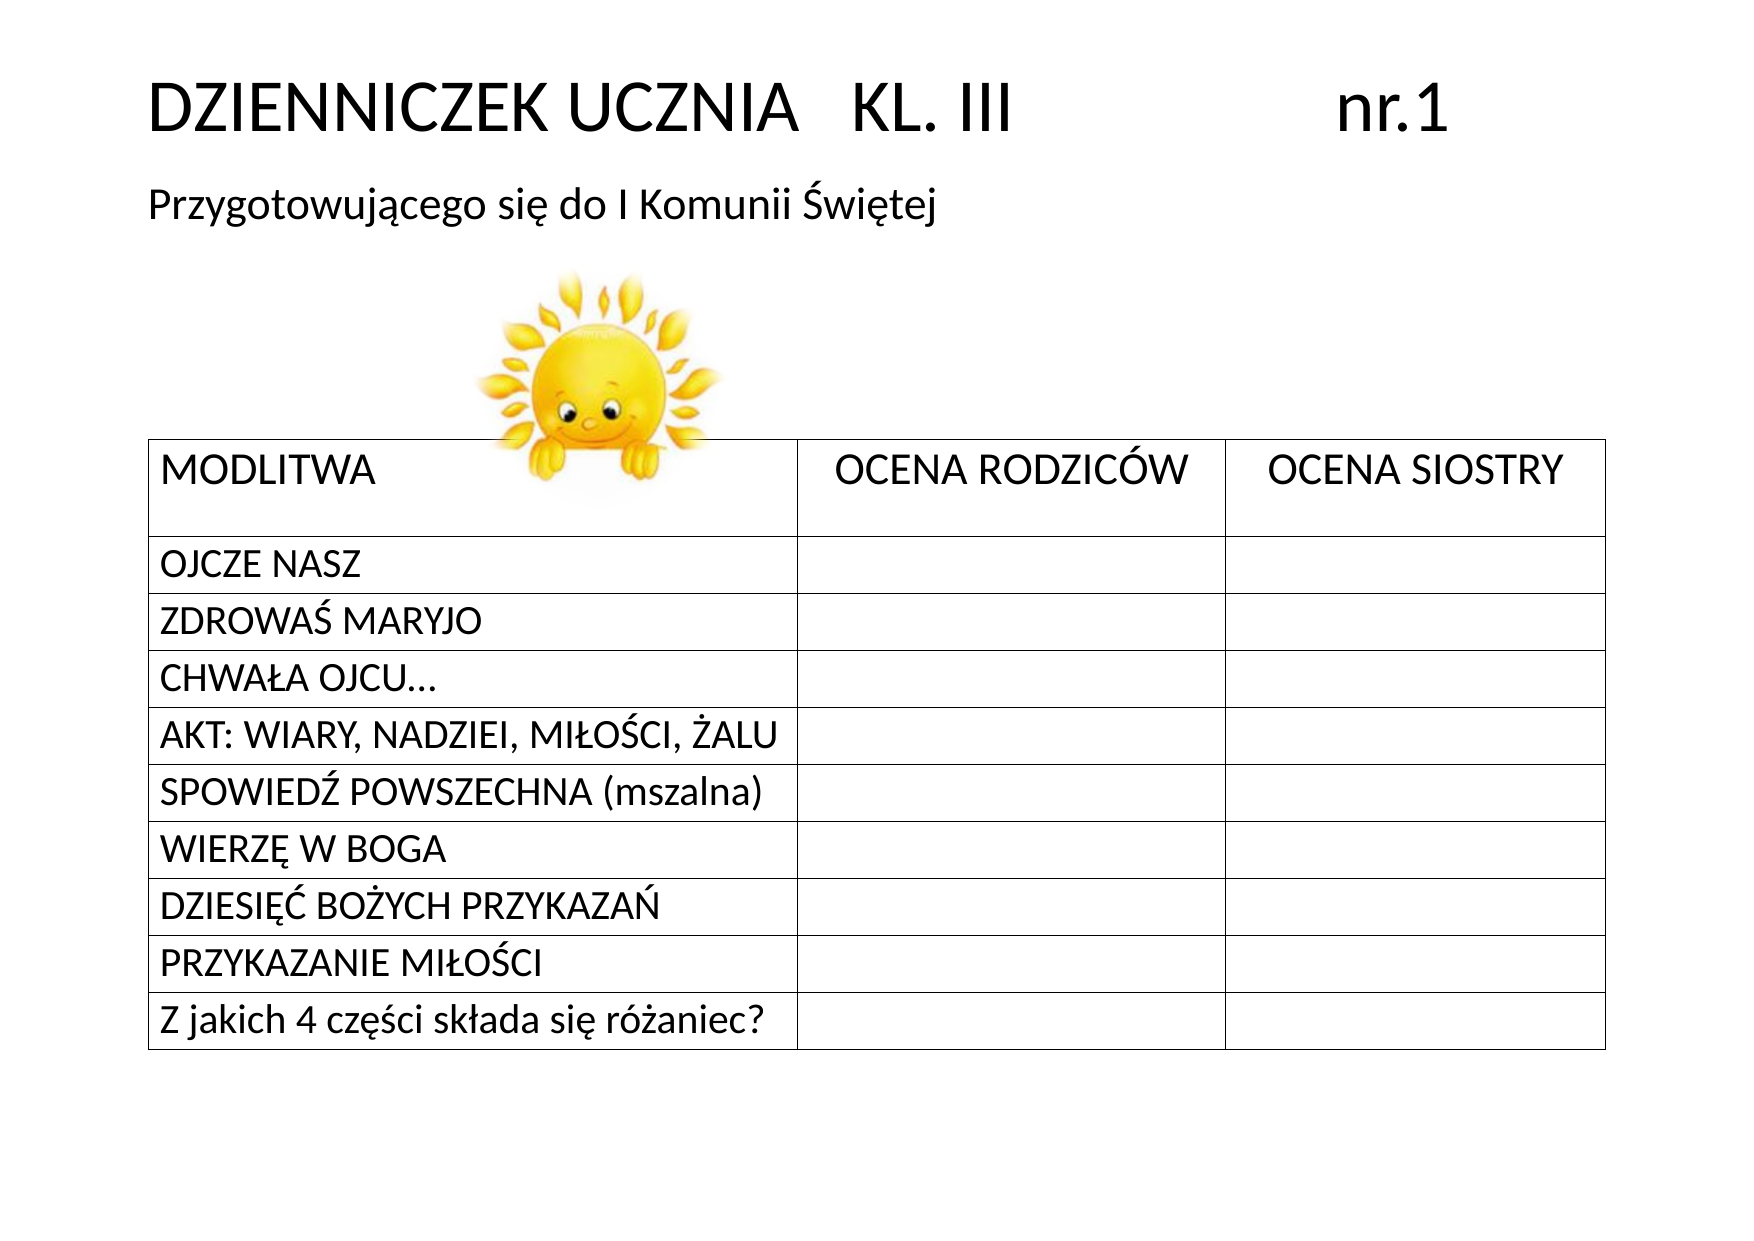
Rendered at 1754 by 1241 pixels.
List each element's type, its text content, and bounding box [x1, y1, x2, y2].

text DZIENNICZEK UCZNIA KL. III nr.1 [148, 59, 1606, 151]
table_cell [1226, 651, 1605, 707]
table_cell [1226, 822, 1605, 878]
table_cell [1226, 537, 1605, 593]
table_cell [1226, 879, 1605, 935]
table_cell [1226, 765, 1605, 821]
table_cell Z jakich 4 części składa się różaniec? [149, 993, 797, 1049]
picture [495, 289, 704, 492]
table_cell AKT: WIARY, NADZIEI, MIŁOŚCI, ŻALU [149, 708, 797, 764]
table_cell [798, 879, 1225, 935]
table_cell [798, 594, 1225, 650]
table_cell [1226, 993, 1605, 1049]
table_cell OJCZE NASZ [149, 537, 797, 593]
table_header OCENA SIOSTRY [1226, 440, 1605, 536]
table_cell WIERZĘ W BOGA [149, 822, 797, 878]
table_cell CHWAŁA OJCU… [149, 651, 797, 707]
table_cell [798, 708, 1225, 764]
table_header OCENA RODZICÓW [798, 440, 1225, 536]
table_cell [798, 765, 1225, 821]
table_cell DZIESIĘĆ BOŻYCH PRZYKAZAŃ [149, 879, 797, 935]
table_cell SPOWIEDŹ POWSZECHNA (mszalna) [149, 765, 797, 821]
table_cell [798, 537, 1225, 593]
table_cell ZDROWAŚ MARYJO [149, 594, 797, 650]
table_cell [798, 993, 1225, 1049]
table_cell [1226, 708, 1605, 764]
table_cell [798, 651, 1225, 707]
table_cell [1226, 936, 1605, 992]
table_cell [798, 936, 1225, 992]
table_header MODLITWA [149, 440, 797, 536]
table_cell PRZYKAZANIE MIŁOŚCI [149, 936, 797, 992]
table_cell [798, 822, 1225, 878]
text Przygotowującego się do I Komunii Świętej [148, 174, 1606, 231]
table_cell [1226, 594, 1605, 650]
